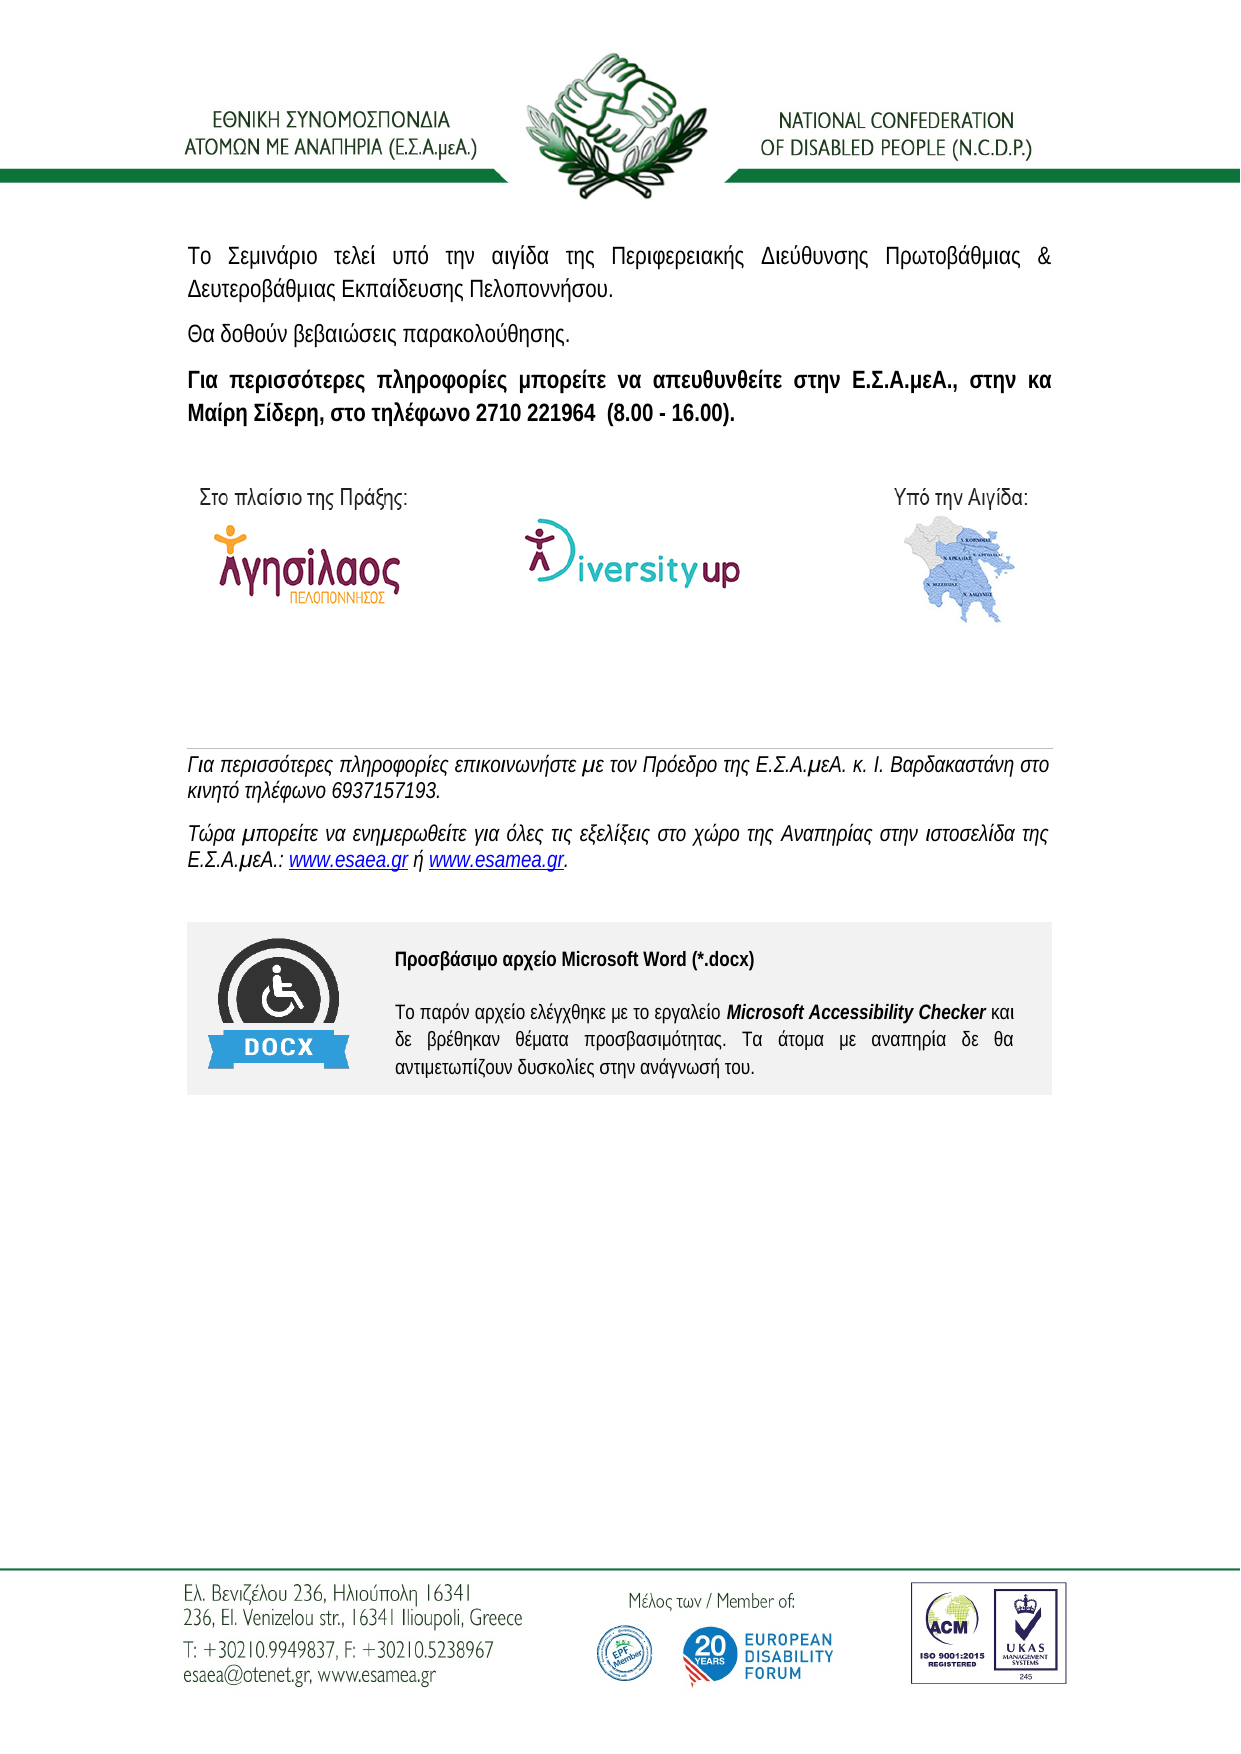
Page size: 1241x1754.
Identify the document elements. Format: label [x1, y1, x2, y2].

picture [0, 1556, 1240, 1738]
picture [187, 473, 1053, 639]
picture [0, 0, 1240, 237]
picture [203, 928, 354, 1079]
